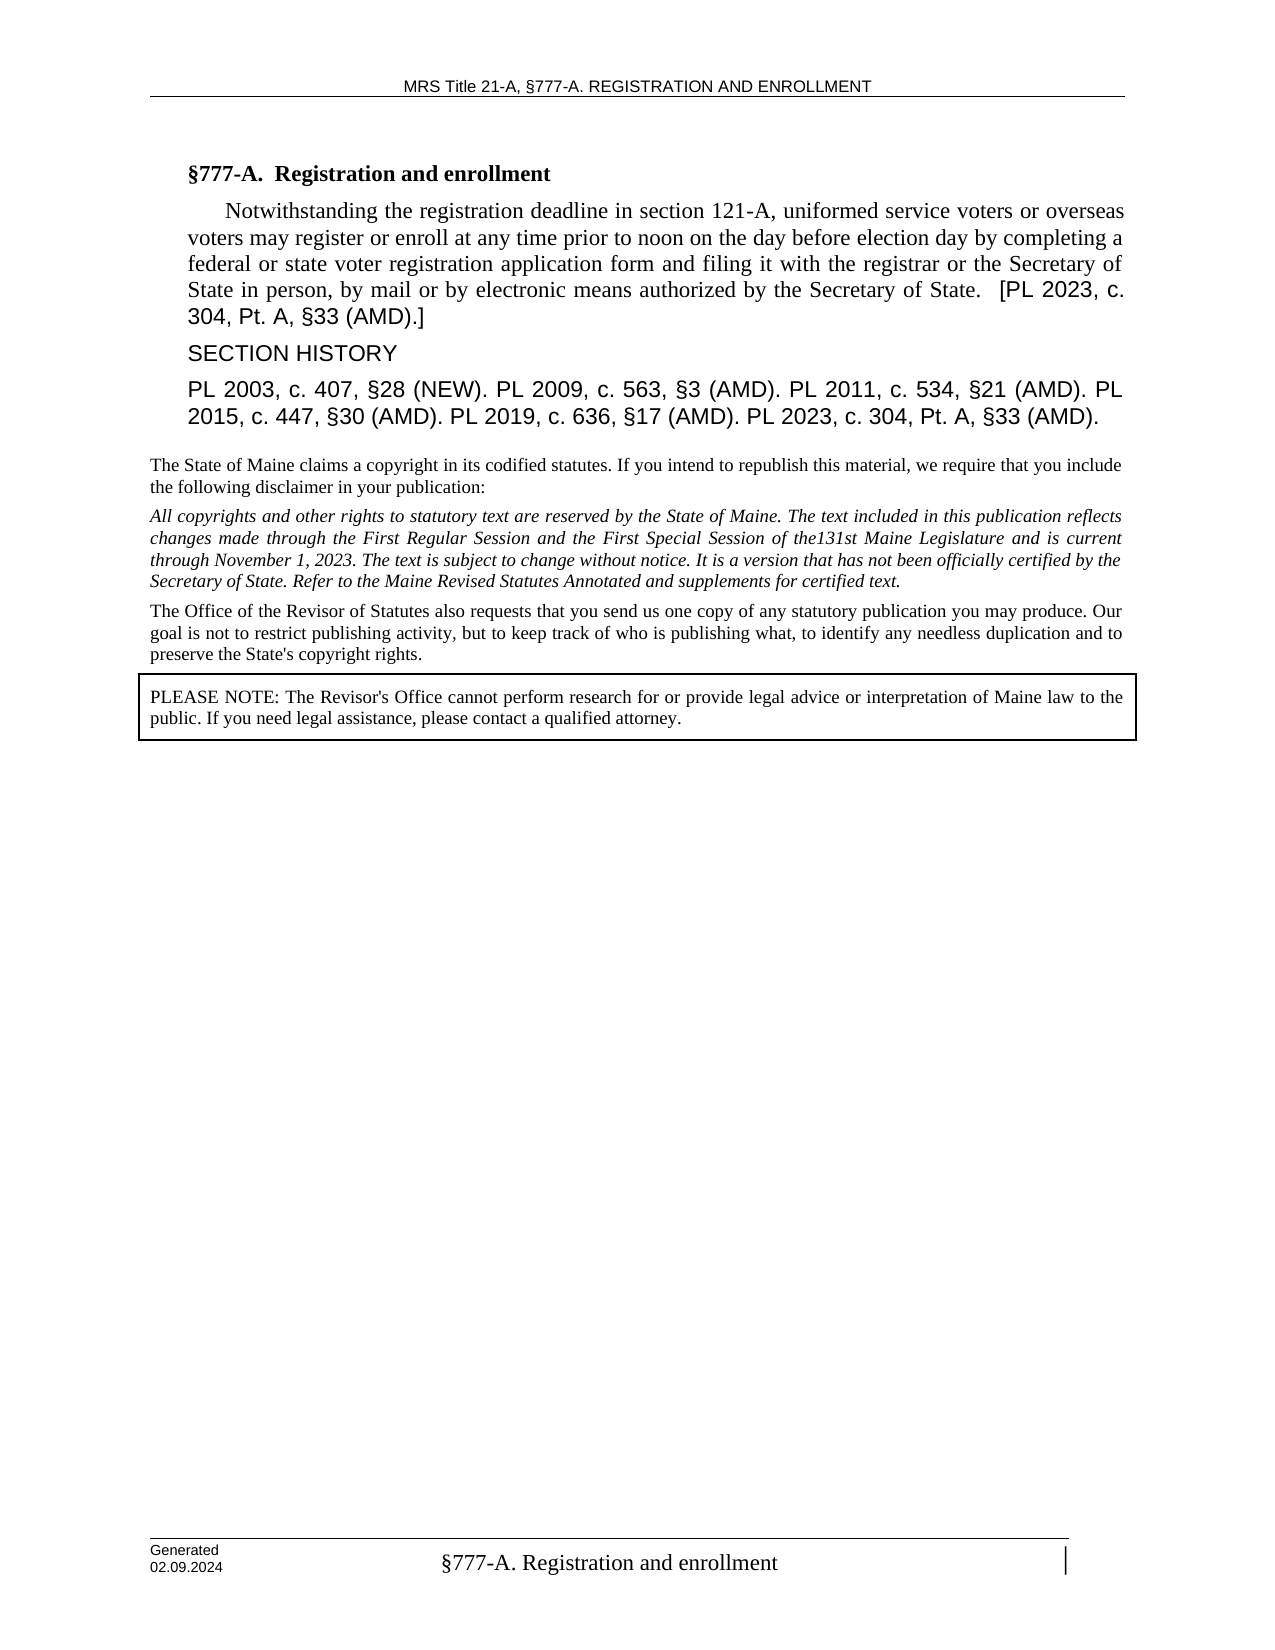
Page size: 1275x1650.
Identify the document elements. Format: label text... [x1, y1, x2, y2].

text All copyrights and other rights to statutory text are reserved by the State of Maine. The text included in this publication reflects changes made through the First Regular Session and the First Special Session of the131st Maine Legislature and is current through November 1, 2023 . The text is subject to change without notice. It is a version that has not been officially certified by the Secretary of State. Refer to the Maine Revised Statutes Annotated and supplements for certified text. [150, 505, 1125, 592]
text Notwithstanding the registration deadline in section 121‑A, uniformed service voters or overseas voters may register or enroll at any time prior to noon on the day before election day by completing a federal or state voter registration application form and filing it with the registrar or the Secretary of State in person, by mail or by electronic means authorized by the Secretary of State. [PL 2023, c. 304, Pt. A, §33 (AMD).] [187, 197, 1125, 329]
text PL 2003, c. 407, §28 (NEW). PL 2009, c. 563, §3 (AMD). PL 2011, c. 534, §21 (AMD). PL 2015, c. 447, §30 (AMD). PL 2019, c. 636, §17 (AMD). PL 2023, c. 304, Pt. A, §33 (AMD). [187, 376, 1125, 429]
text SECTION HISTORY [187, 339, 1125, 366]
text The Office of the Revisor of Statutes also requests that you send us one copy of any statutory publication you may produce. Our goal is not to restrict publishing activity, but to keep track of who is publishing what, to identify any needless duplication and to preserve the State's copyright rights. [150, 600, 1125, 665]
text The State of Maine claims a copyright in its codified statutes. If you intend to republish this material, we require that you include the following disclaimer in your publication: [150, 454, 1125, 497]
text PLEASE NOTE: The Revisor's Office cannot perform research for or provide legal advice or interpretation of Maine law to the public. If you need legal assistance, please contact a qualified attorney. [140, 675, 1135, 739]
text §777-A. Registration and enrollment [187, 160, 1125, 187]
